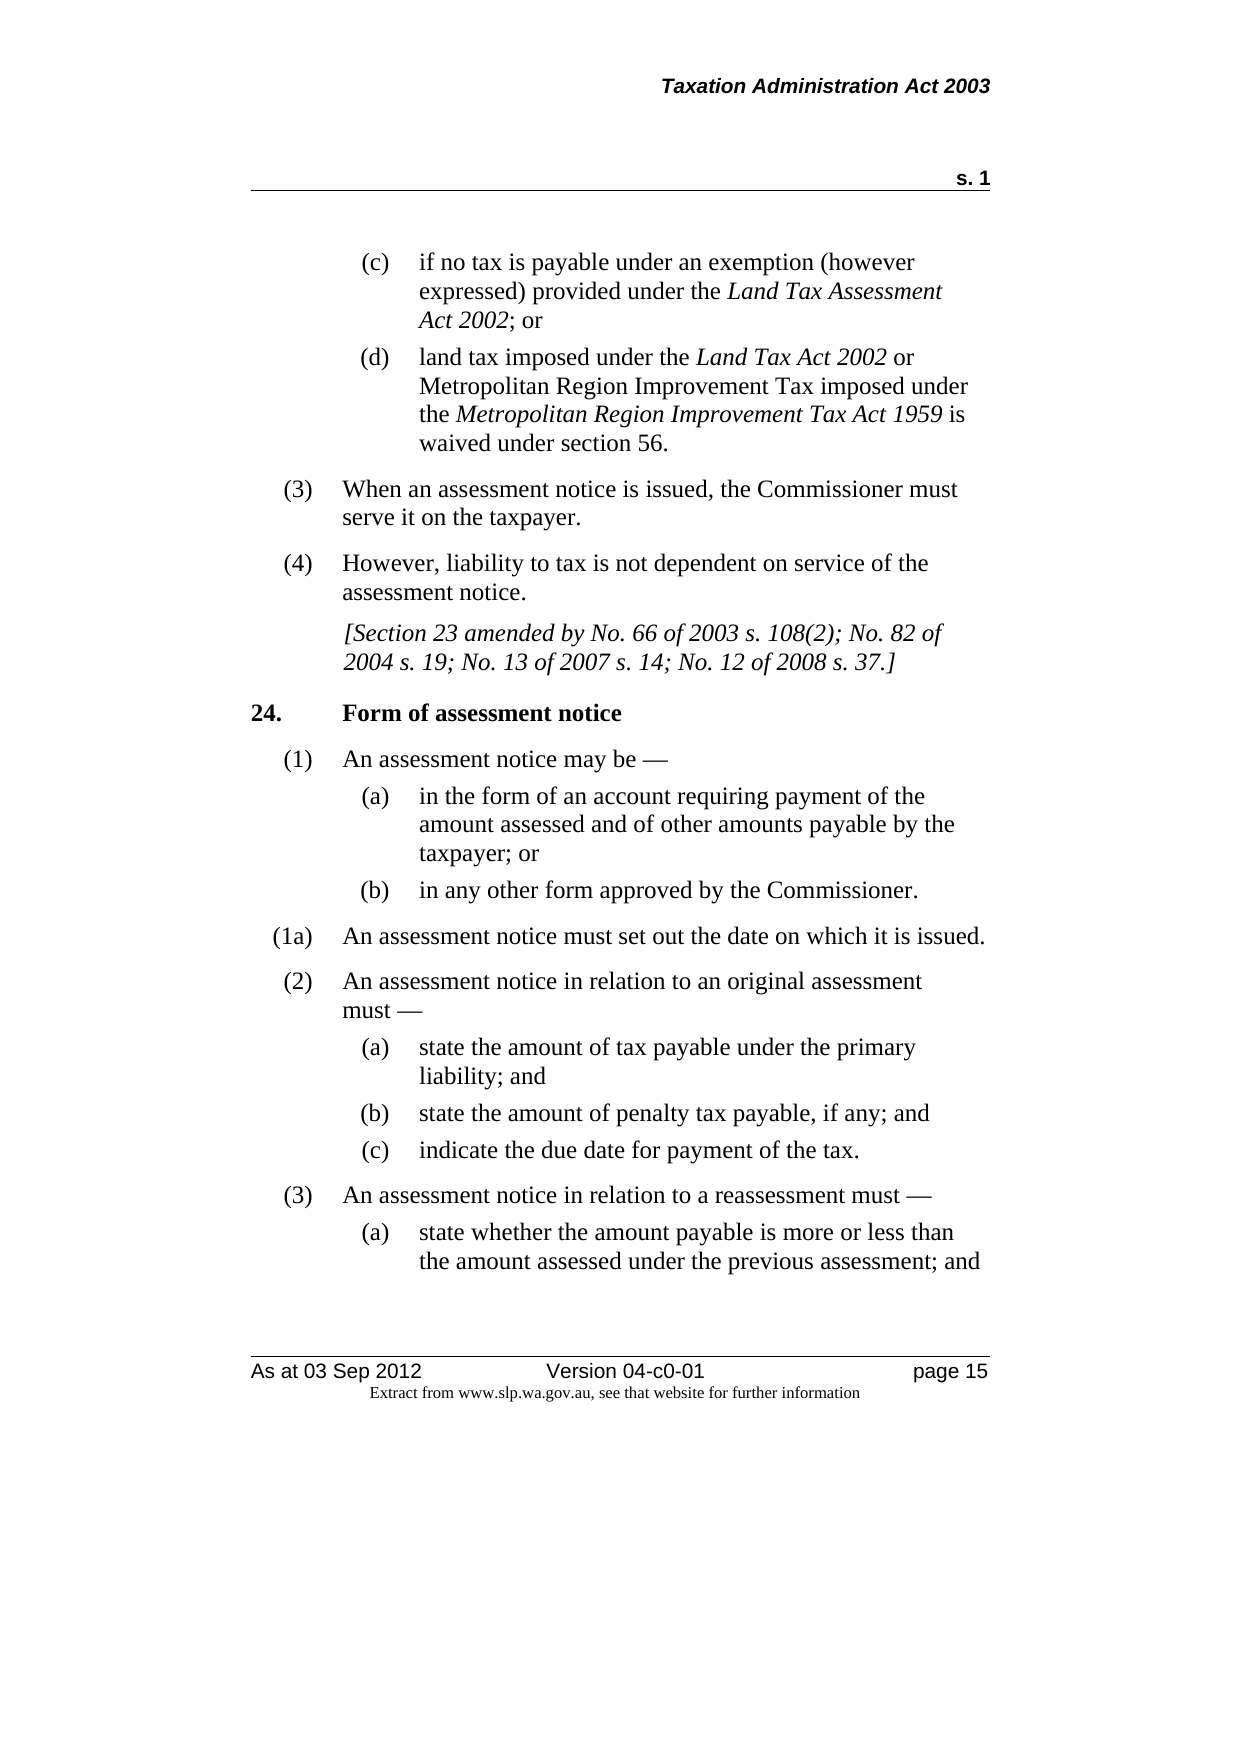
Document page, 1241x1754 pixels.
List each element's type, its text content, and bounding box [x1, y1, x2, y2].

text (4) However, liability to tax is not dependent on service of the assessment notice. [251, 548, 990, 605]
subtitle 24. Form of assessment notice [251, 698, 990, 727]
text (c) indicate the due date for payment of the tax. [251, 1135, 990, 1164]
text (3) An assessment notice in relation to a reassessment must — [251, 1180, 990, 1209]
text [Section 23 amended by No. 66 of 2003 s. 108(2); No. 82 of 2004 s. 19; No. 13 of 2007 s. 14; No. 12 of 2008 s. 37.] [251, 618, 990, 675]
text (a) in the form of an account requiring payment of the amount assessed and of other amounts payable by the taxpayer; or [251, 781, 990, 867]
text (a) state the amount of tax payable under the primary liability; and [251, 1032, 990, 1089]
text (1) An assessment notice may be — [251, 744, 990, 772]
text (b) in any other form approved by the Commissioner. [251, 875, 990, 904]
text (a) state whether the amount payable is more or less than the amount assessed under the previous assessment; and [251, 1217, 990, 1275]
text (3) When an assessment notice is issued, the Commissioner must serve it on the taxpayer. [251, 474, 990, 531]
text (b) state the amount of penalty tax payable, if any; and [251, 1098, 990, 1127]
text (1a) An assessment notice must set out the date on which it is issued. [251, 921, 990, 949]
text (d) land tax imposed under the Land Tax Act 2002 or Metropolitan Region Improvement Tax imposed under the Metropolitan Region Improvement Tax Act 1959 is waived under section 56. [251, 342, 990, 457]
text (c) if no tax is payable under an exemption (however expressed) provided under the Land Tax Assessment Act 2002; or [251, 247, 990, 334]
text (2) An assessment notice in relation to an original assessment must — [251, 966, 990, 1024]
